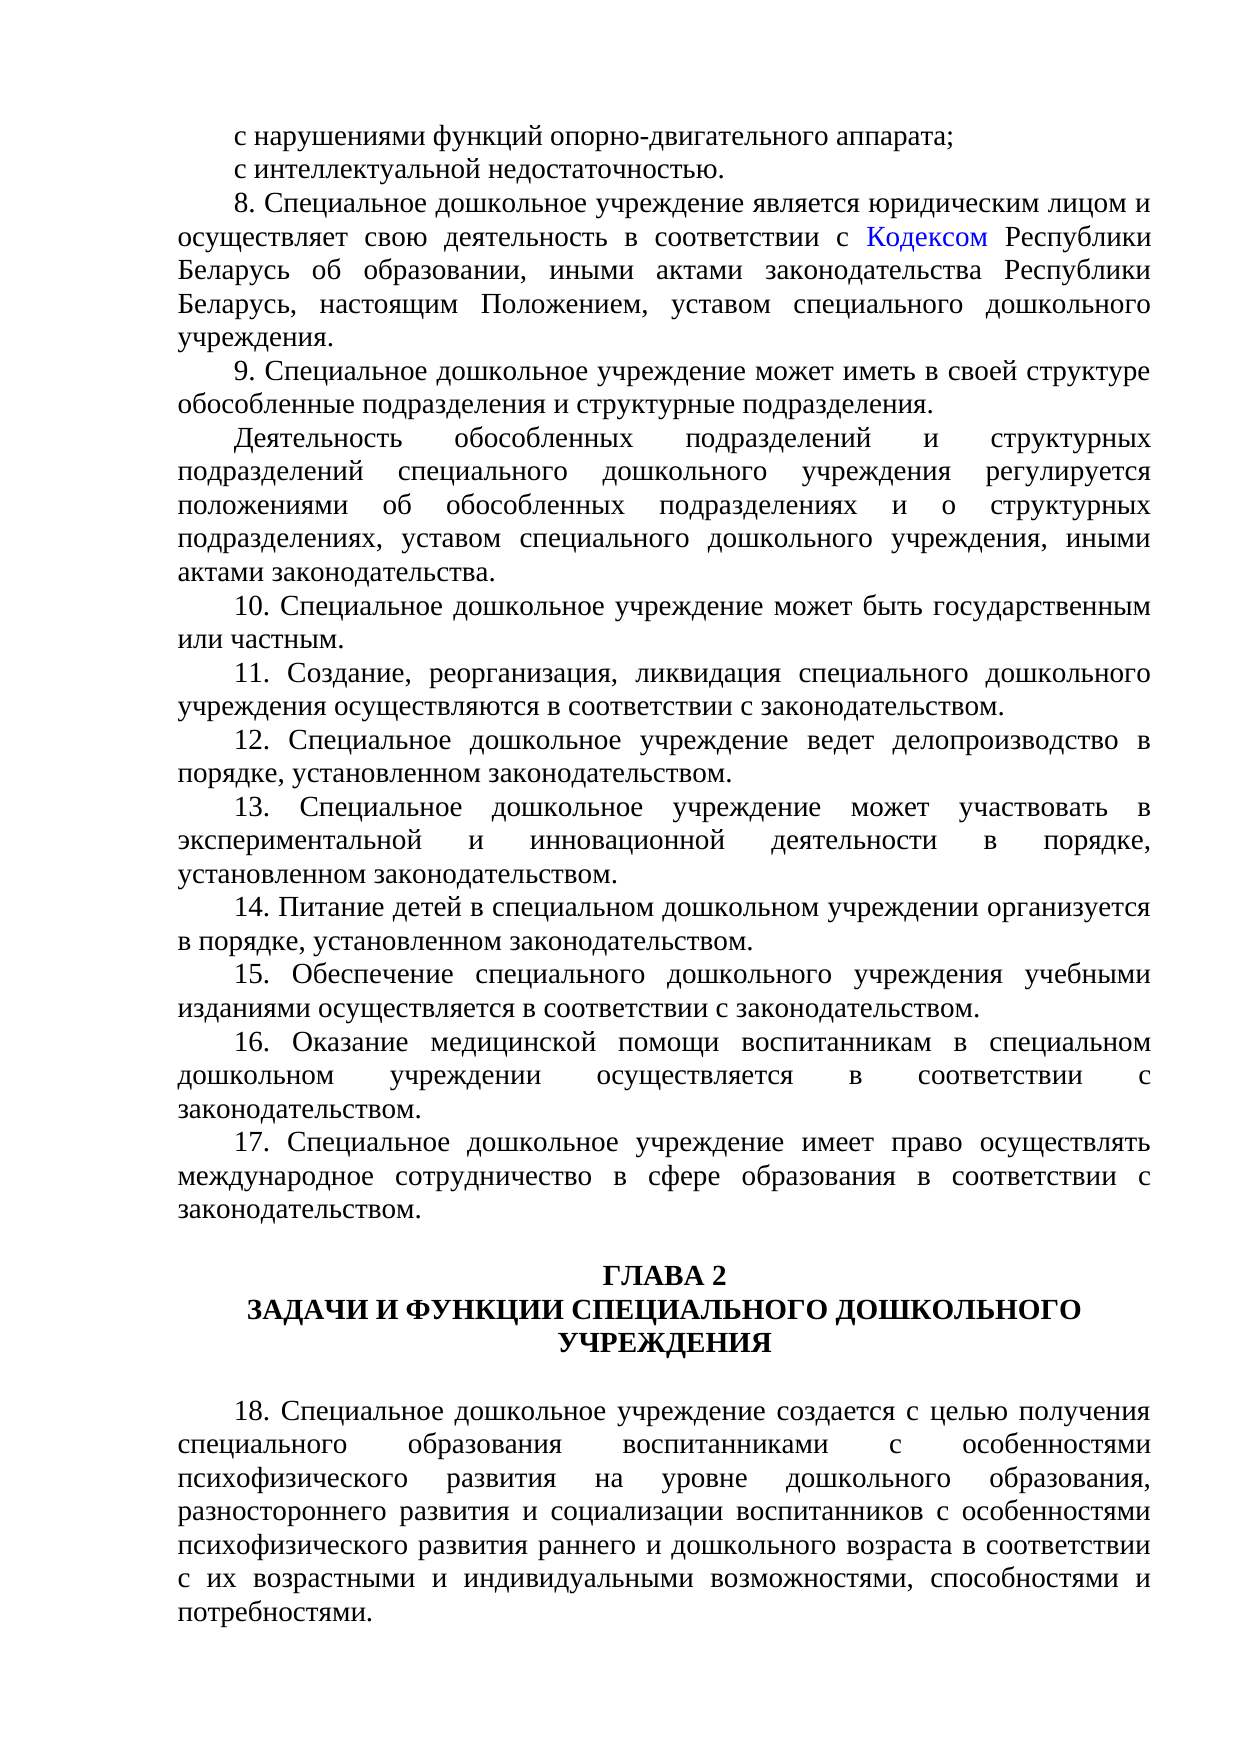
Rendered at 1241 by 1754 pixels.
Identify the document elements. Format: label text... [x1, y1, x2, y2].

text 13. Специальное дошкольное учреждение может участвовать в экспериментальной и инновационной деятельности в порядке, установленном законодательством. [177, 789, 1152, 889]
text с интеллектуальной недостаточностью. [177, 152, 1152, 185]
text 14. Питание детей в специальном дошкольном учреждении организуется в порядке, установленном законодательством. [177, 889, 1152, 957]
text 16. Оказание медицинской помощи воспитанникам в специальном дошкольном учреждении осуществляется в соответствии с законодательством. [177, 1024, 1152, 1124]
text 8. Специальное дошкольное учреждение является юридическим лицом и осуществляет свою деятельность в соответствии с Кодексом Республики Беларусь об образовании, иными актами законодательства Республики Беларусь, настоящим Положением, уставом специального дошкольного учреждения. [177, 185, 1152, 353]
text 18. Специальное дошкольное учреждение создается с целью получения специального образования воспитанниками с особенностями психофизического развития на уровне дошкольного образования, разностороннего развития и социализации воспитанников с особенностями психофизического развития раннего и дошкольного возраста в соответствии с их возрастными и индивидуальными возможностями, способностями и потребностями. [177, 1393, 1152, 1627]
text 11. Создание, реорганизация, ликвидация специального дошкольного учреждения осуществляются в соответствии с законодательством. [177, 655, 1152, 722]
text 17. Специальное дошкольное учреждение имеет право осуществлять международное сотрудничество в сфере образования в соответствии с законодательством. [177, 1124, 1152, 1225]
text Деятельность обособленных подразделений и структурных подразделений специального дошкольного учреждения регулируется положениями об обособленных подразделениях и о структурных подразделениях, уставом специального дошкольного учреждения, иными актами законодательства. [177, 420, 1152, 588]
text 15. Обеспечение специального дошкольного учреждения учебными изданиями осуществляется в соответствии с законодательством. [177, 957, 1152, 1024]
text 9. Специальное дошкольное учреждение может иметь в своей структуре обособленные подразделения и структурные подразделения. [177, 353, 1152, 420]
text ЗАДАЧИ И ФУНКЦИИ СПЕЦИАЛЬНОГО ДОШКОЛЬНОГО УЧРЕЖДЕНИЯ [177, 1292, 1152, 1359]
text 12. Специальное дошкольное учреждение ведет делопроизводство в порядке, установленном законодательством. [177, 722, 1152, 789]
text с нарушениями функций опорно-двигательного аппарата; [177, 118, 1152, 152]
text 10. Специальное дошкольное учреждение может быть государственным или частным. [177, 588, 1152, 655]
text ГЛАВА 2 [177, 1258, 1152, 1292]
